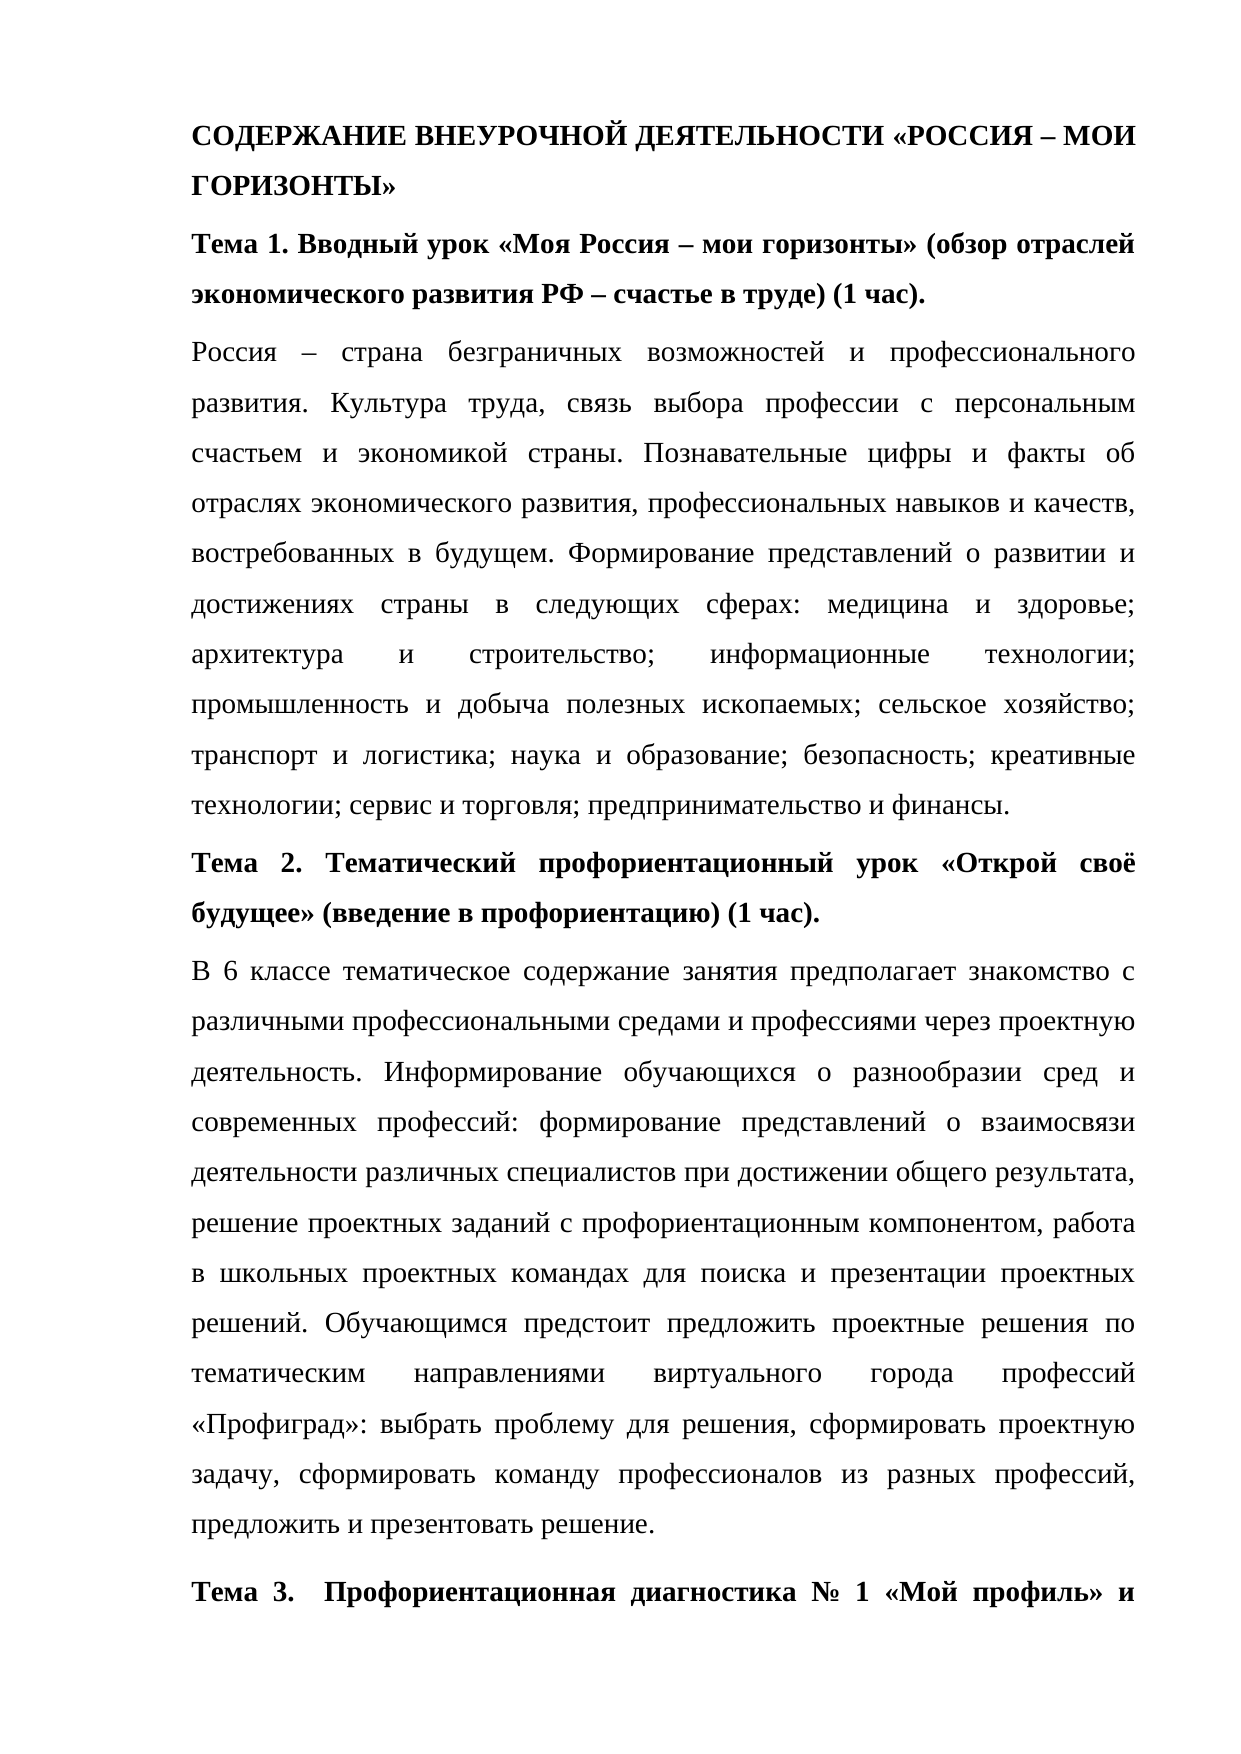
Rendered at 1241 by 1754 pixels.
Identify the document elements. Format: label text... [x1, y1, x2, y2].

text Тема 1. Вводный урок «Моя Россия – мои горизонты» (обзор отраслей экономического развития РФ – счастье в труде) (1 час). [191, 226, 1136, 310]
text Тема 2. Тематический профориентационный урок «Открой своё будущее» (введение в профориентацию) (1 час). [191, 845, 1136, 929]
text СОДЕРЖАНИЕ ВНЕУРОЧНОЙ ДЕЯТЕЛЬНОСТИ «РОССИЯ – МОИ ГОРИЗОНТЫ» [191, 118, 1136, 202]
text В 6 классе тематическое содержание занятия предполагает знакомство с различными профессиональными средами и профессиями через проектную деятельность. Информирование обучающихся о разнообразии сред и современных профессий: формирование представлений о взаимосвязи деятельности различных специалистов при достижении общего результата, решение проектных заданий с профориентационным компонентом, работа в школьных проектных командах для поиска и презентации проектных решений. Обучающимся предстоит предложить проектные решения по тематическим направлениями виртуального города профессий «Профиград»: выбрать проблему для решения, сформировать проектную задачу, сформировать команду профессионалов из разных профессий, предложить и презентовать решение. [191, 953, 1136, 1540]
text Россия – страна безграничных возможностей и профессионального развития. Культура труда, связь выбора профессии с персональным счастьем и экономикой страны. Познавательные цифры и факты об отраслях экономического развития, профессиональных навыков и качеств, востребованных в будущем. Формирование представлений о развитии и достижениях страны в следующих сферах: медицина и здоровье; архитектура и строительство; информационные технологии; промышленность и добыча полезных ископаемых; сельское хозяйство; транспорт и логистика; наука и образование; безопасность; креативные технологии; сервис и торговля; предпринимательство и финансы. [191, 334, 1136, 821]
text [191, 1574, 1136, 1607]
